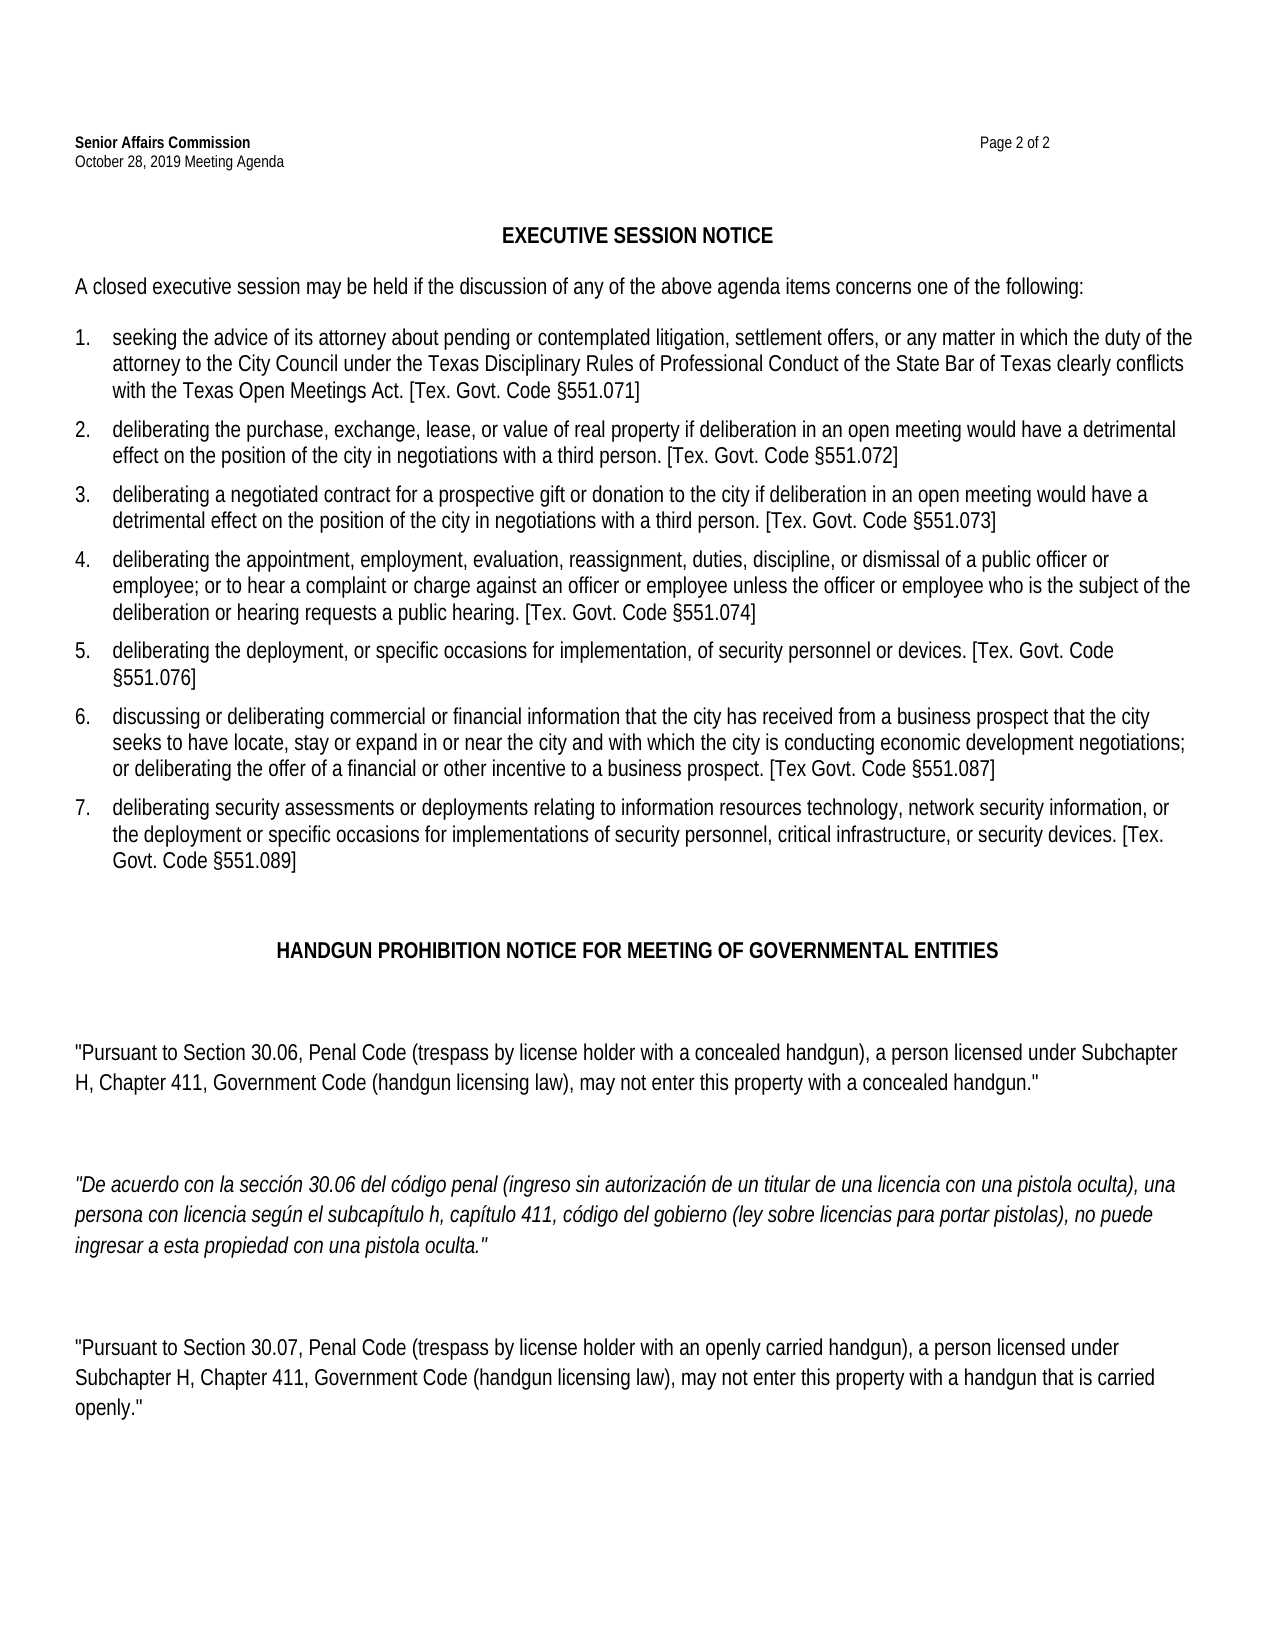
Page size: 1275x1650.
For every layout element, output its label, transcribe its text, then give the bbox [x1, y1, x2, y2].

text "Pursuant to Section 30.07, Penal Code (trespass by license holder with an openly carried handgun), a person licensed under Subchapter H, Chapter 411, Government Code (handgun licensing law), may not enter this property with a handgun that is carried openly." [75, 1334, 1200, 1421]
text EXECUTIVE SESSION NOTICE [75, 222, 1200, 248]
list deliberating a negotiated contract for a prospective gift or donation to the city if deliberation in an open meeting would have a detrimental effect on the position of the city in negotiations with a third person. [Tex. Govt. Code §551.073] [75, 481, 1200, 533]
list deliberating the deployment, or specific occasions for implementation, of security personnel or devices. [Tex. Govt. Code §551.076] [75, 637, 1200, 690]
list deliberating the purchase, exchange, lease, or value of real property if deliberation in an open meeting would have a detrimental effect on the position of the city in negotiations with a third person. [Tex. Govt. Code §551.072] [75, 416, 1200, 468]
list discussing or deliberating commercial or financial information that the city has received from a business prospect that the city seeks to have locate, stay or expand in or near the city and with which the city is conducting economic development negotiations; or deliberating the offer of a financial or other incentive to a business prospect. [Tex Govt. Code §551.087] [75, 703, 1200, 782]
text HANDGUN PROHIBITION NOTICE FOR MEETING OF GOVERNMENTAL ENTITIES [75, 937, 1200, 963]
text "De acuerdo con la sección 30.06 del código penal (ingreso sin autorización de un titular de una licencia con una pistola oculta), una persona con licencia según el subcapítulo h, capítulo 411, código del gobierno (ley sobre licencias para portar pistolas), no puede ingresar a esta propiedad con una pistola oculta." [75, 1171, 1200, 1258]
list deliberating the appointment, employment, evaluation, reassignment, duties, discipline, or dismissal of a public officer or employee; or to hear a complaint or charge against an officer or employee unless the officer or employee who is the subject of the deliberation or hearing requests a public hearing. [Tex. Govt. Code §551.074] [75, 546, 1200, 625]
list deliberating security assessments or deployments relating to information resources technology, network security information, or the deployment or specific occasions for implementations of security personnel, critical infrastructure, or security devices. [Tex. Govt. Code §551.089] [75, 794, 1200, 873]
text A closed executive session may be held if the discussion of any of the above agenda items concerns one of the following: [75, 273, 1200, 299]
text Senior Affairs Commission Page 2 of 2 [75, 132, 1200, 152]
list seeking the advice of its attorney about pending or contemplated litigation, settlement offers, or any matter in which the duty of the attorney to the City Council under the Texas Disciplinary Rules of Professional Conduct of the State Bar of Texas clearly conflicts with the Texas Open Meetings Act. [Tex. Govt. Code §551.071] [75, 324, 1200, 403]
text October 28, 2019 Meeting Agenda [75, 152, 1200, 171]
text "Pursuant to Section 30.06, Penal Code (trespass by license holder with a concealed handgun), a person licensed under Subchapter H, Chapter 411, Government Code (handgun licensing law), may not enter this property with a concealed handgun." [75, 1039, 1200, 1096]
